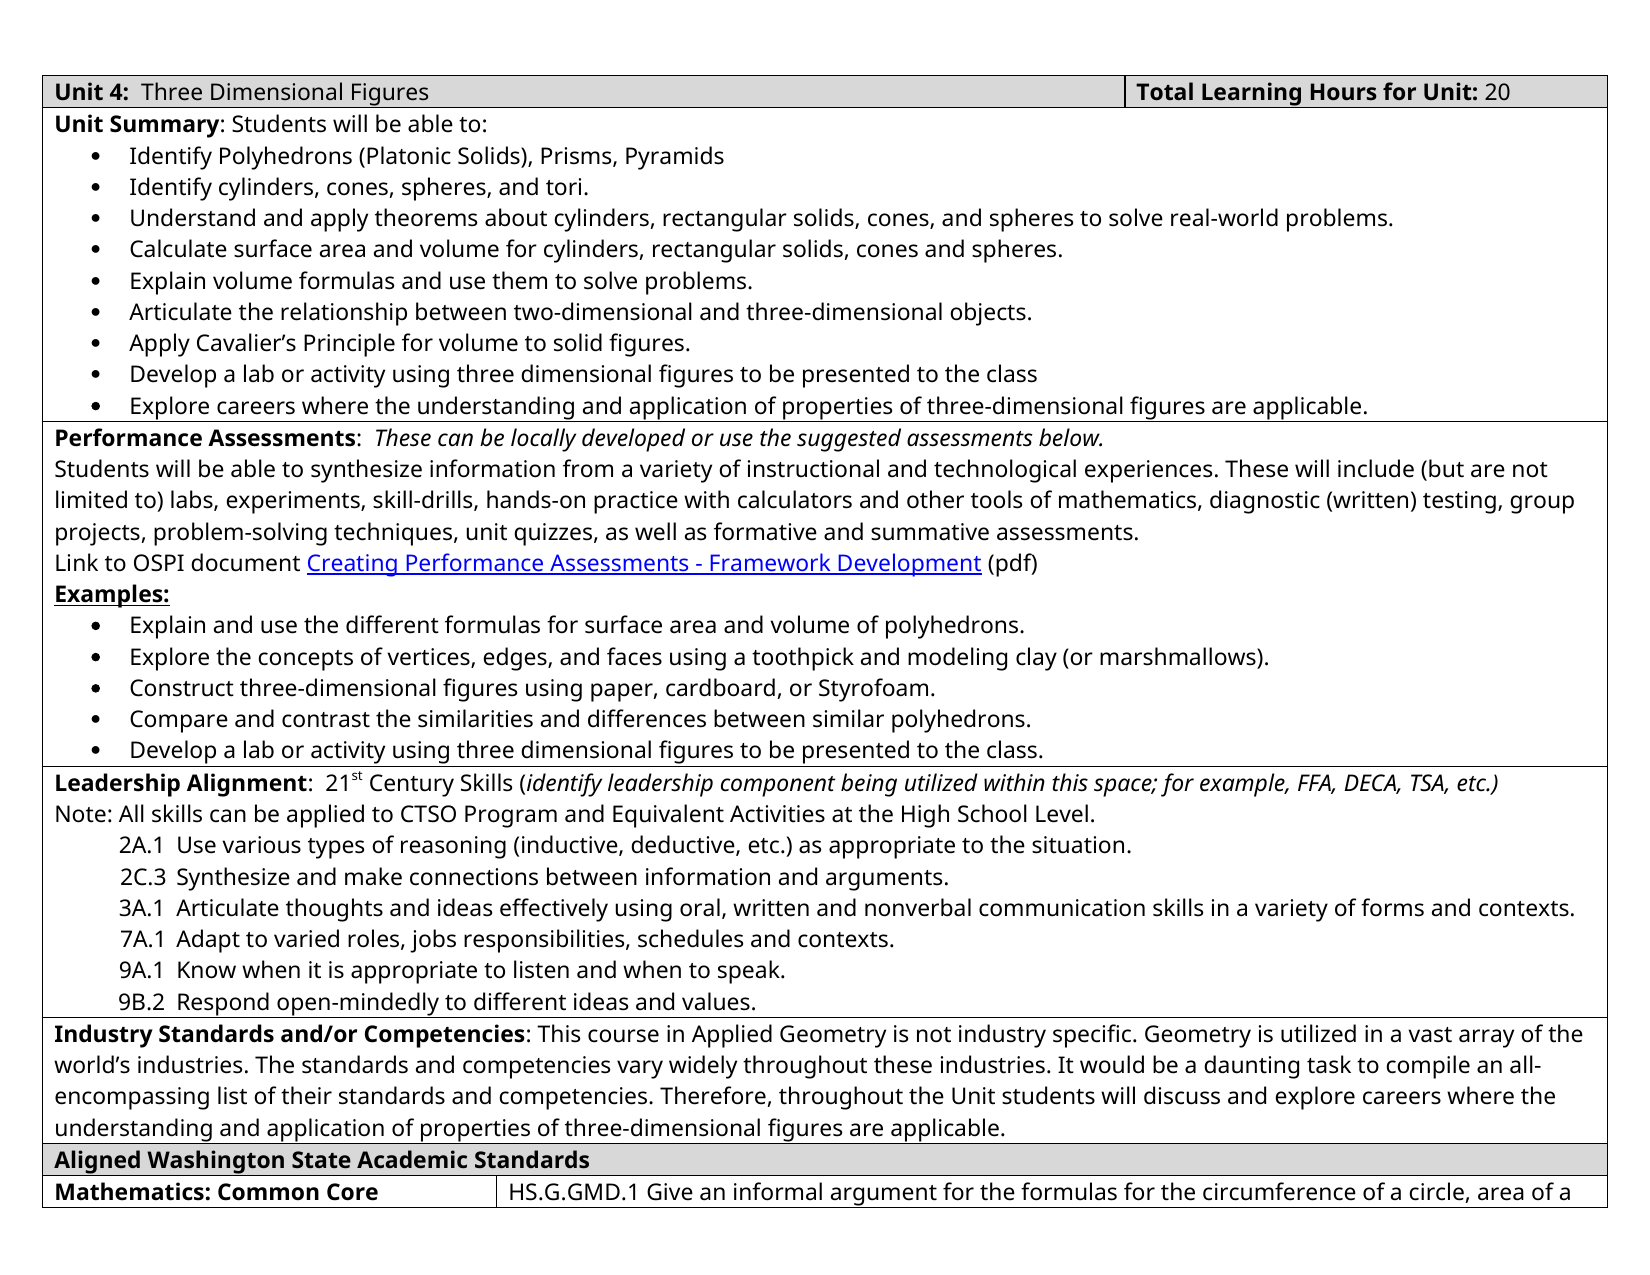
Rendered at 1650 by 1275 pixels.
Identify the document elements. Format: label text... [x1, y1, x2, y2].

table_header Unit 4: Three Dimensional Figures [43, 76, 1124, 107]
table_cell Aligned Washington State Academic Standards [43, 1144, 1607, 1175]
table_cell Leadership Alignment: 21st Century Skills (identify leadership component being utilized within this space; for example, FFA, DECA, TSA, etc.) Note: All skills can be applied to CTSO Program and Equivalent Activities at the High School Level. 2A.1 Use various types of reasoning (inductive, deductive, etc.) as appropriate to the situation. 2C.3 Synthesize and make connections between information and arguments. 3A.1 Articulate thoughts and ideas effectively using oral, written and nonverbal communication skills in a variety of forms and contexts. 7A.1 Adapt to varied roles, jobs responsibilities, schedules and contexts. 9A.1 Know when it is appropriate to listen and when to speak. 9B.2 Respond open-mindedly to different ideas and values. [43, 767, 1607, 1017]
table_cell Performance Assessments: These can be locally developed or use the suggested assessments below. Students will be able to synthesize information from a variety of instructional and technological experiences. These will include (but are not limited to) labs, experiments, skill-drills, hands-on practice with calculators and other tools of mathematics, diagnostic (written) testing, group projects, problem-solving techniques, unit quizzes, as well as formative and summative assessments. Link to OSPI document Creating Performance Assessments - Framework Development (pdf) Examples: Explain and use the different formulas for surface area and volume of polyhedrons. Explore the concepts of vertices, edges, and faces using a toothpick and modeling clay (or marshmallows). Construct three-dimensional figures using paper, cardboard, or Styrofoam. Compare and contrast the similarities and differences between similar polyhedrons. Develop a lab or activity using three dimensional figures to be presented to the class. [43, 422, 1607, 766]
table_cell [497, 1176, 1607, 1207]
table_cell Industry Standards and/or Competencies: This course in Applied Geometry is not industry specific. Geometry is utilized in a vast array of the world’s industries. The standards and competencies vary widely throughout these industries. It would be a daunting task to compile an all-encompassing list of their standards and competencies. Therefore, throughout the Unit students will discuss and explore careers where the understanding and application of properties of three-dimensional figures are applicable. [43, 1018, 1607, 1143]
table_header Total Learning Hours for Unit: 20 [1126, 76, 1607, 107]
table_cell Unit Summary: Students will be able to: Identify Polyhedrons (Platonic Solids), Prisms, Pyramids Identify cylinders, cones, spheres, and tori. Understand and apply theorems about cylinders, rectangular solids, cones, and spheres to solve real-world problems. Calculate surface area and volume for cylinders, rectangular solids, cones and spheres. Explain volume formulas and use them to solve problems. Articulate the relationship between two-dimensional and three-dimensional objects. Apply Cavalier’s Principle for volume to solid figures. Develop a lab or activity using three dimensional figures to be presented to the class Explore careers where the understanding and application of properties of three-dimensional figures are applicable. [43, 108, 1607, 421]
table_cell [43, 1176, 496, 1207]
